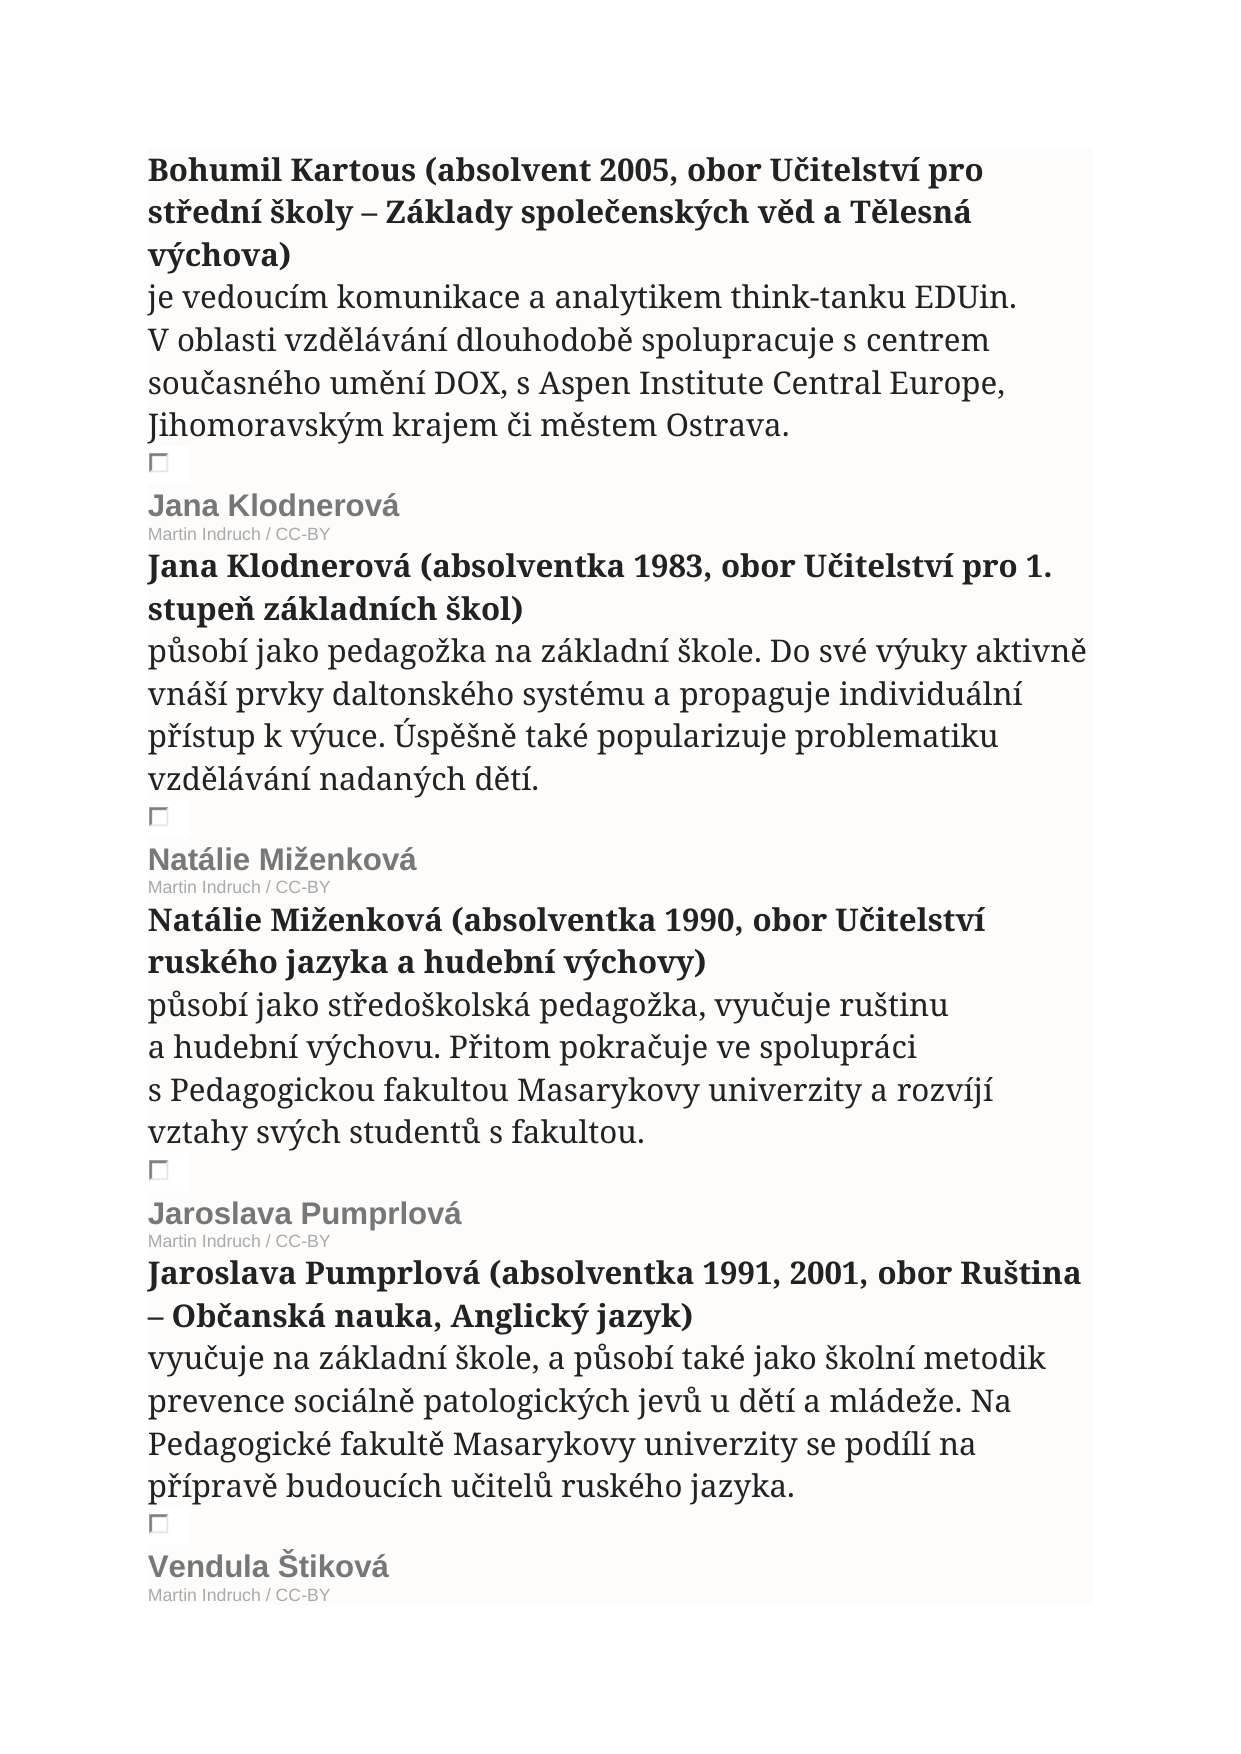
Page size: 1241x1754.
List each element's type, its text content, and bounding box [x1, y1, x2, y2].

text Martin Indruch / CC-BY [148, 523, 1093, 544]
text Martin Indruch / CC-BY [148, 1584, 1093, 1605]
text Vendula Štiková [148, 1544, 1093, 1584]
text Jana Klodnerová (absolventka 1983, obor Učitelství pro 1. stupeň základních škol) působí jako pedagožka na základní škole. Do své výuky aktivně vnáší prvky daltonského systému a propaguje individuální přístup k výuce. Úspěšně také popularizuje problematiku vzdělávání nadaných dětí. [148, 544, 1093, 799]
text Jaroslava Pumprlová (absolventka 1991, 2001, obor Ruština – Občanská nauka, Anglický jazyk) vyučuje na základní škole, a působí také jako školní metodik prevence sociálně patologických jevů u dětí a mládeže. Na Pedagogické fakultě Masarykovy univerzity se podílí na přípravě budoucích učitelů ruského jazyka. [148, 1251, 1093, 1507]
text Jana Klodnerová [148, 483, 1093, 523]
text Martin Indruch / CC-BY [148, 1231, 1093, 1251]
text Natálie Miženková (absolventka 1990, obor Učitelství ruského jazyka a hudební výchovy) působí jako středoškolská pedagožka, vyučuje ruštinu a hudební výchovu. Přitom pokračuje ve spolupráci s Pedagogickou fakultou Masarykovy univerzity a rozvíjí vztahy svých studentů s fakultou. [148, 897, 1093, 1153]
text Jaroslava Pumprlová [148, 1191, 1093, 1231]
text Bohumil Kartous (absolvent 2005, obor Učitelství pro střední školy – Základy společenských věd a Tělesná výchova) je vedoucím komunikace a analytikem think-tanku EDUin. V oblasti vzdělávání dlouhodobě spolupracuje s centrem současného umění DOX, s Aspen Institute Central Europe, Jihomoravským krajem či městem Ostrava. [148, 148, 1093, 446]
text Martin Indruch / CC-BY [148, 877, 1093, 897]
text Natálie Miženková [148, 837, 1093, 877]
